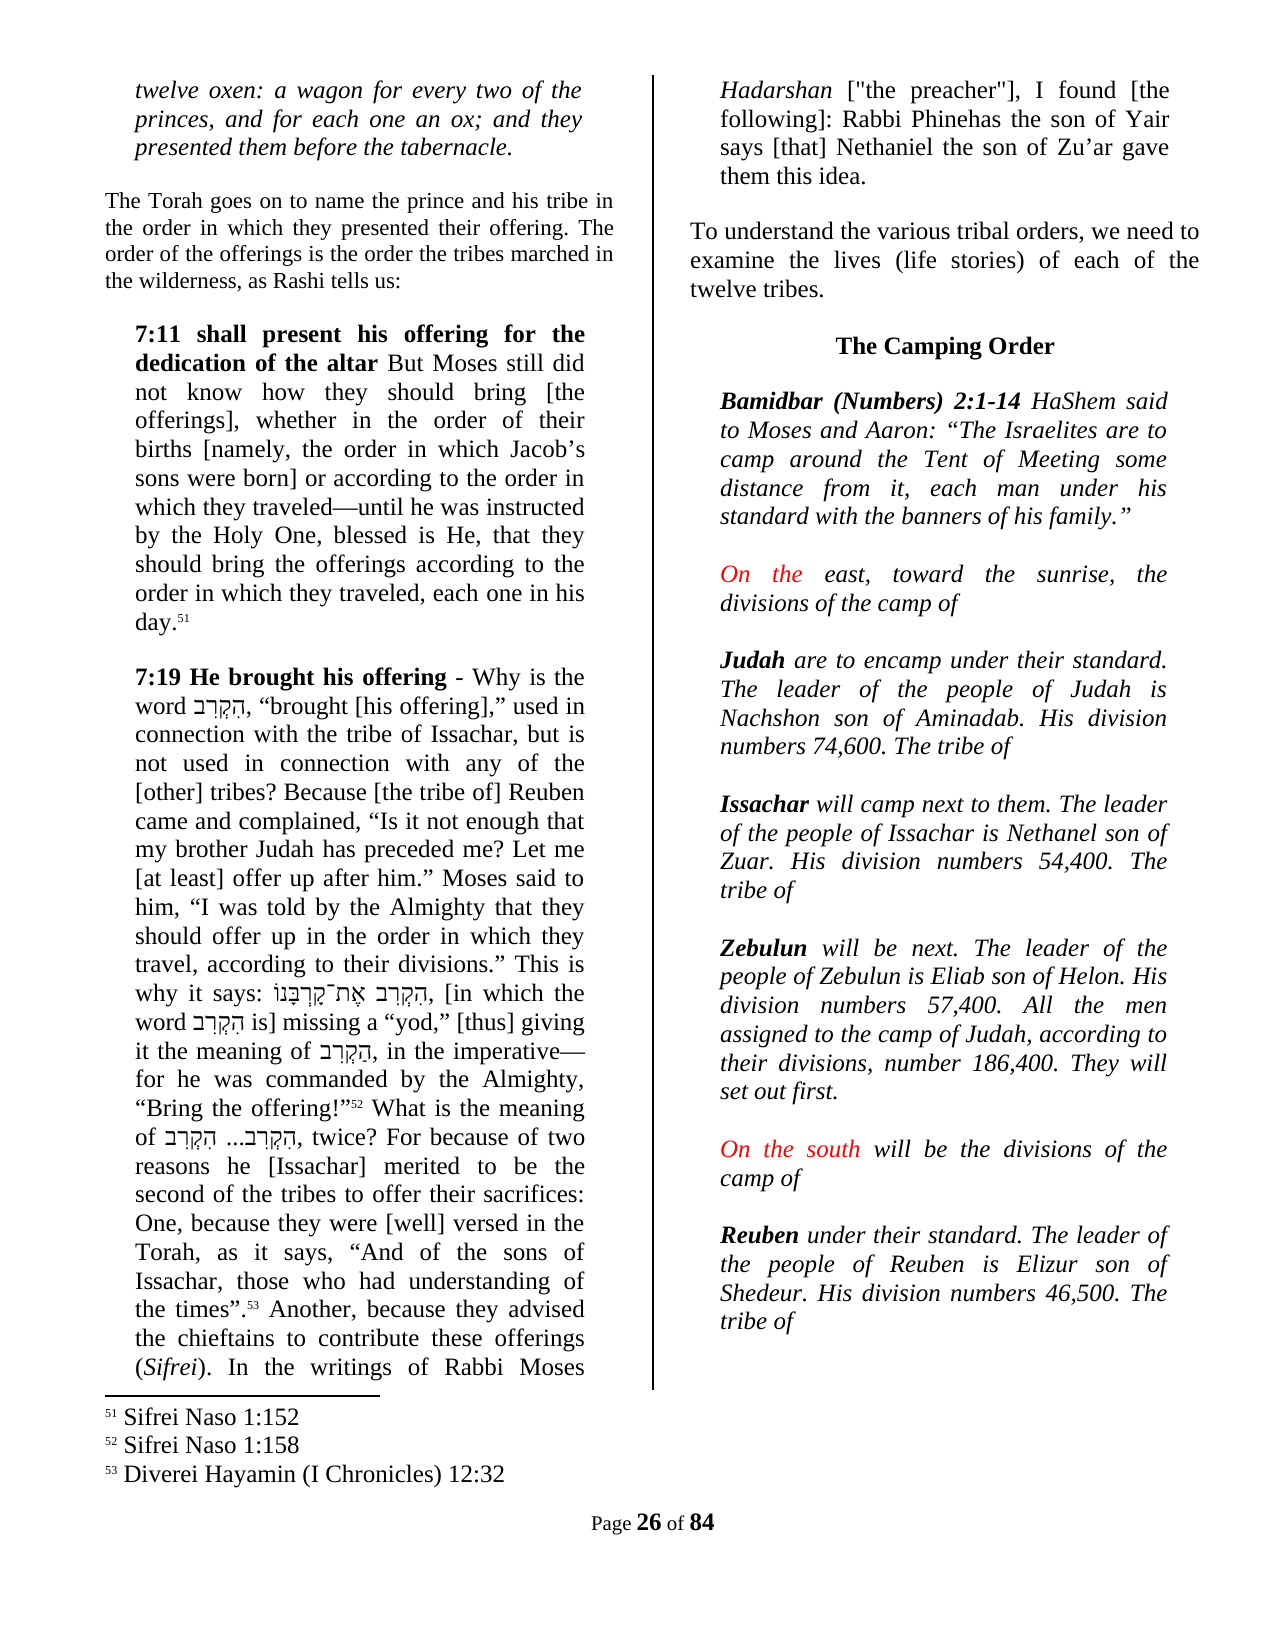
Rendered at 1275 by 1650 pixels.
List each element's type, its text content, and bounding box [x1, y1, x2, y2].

text 7:19 He brought his offering - Why is the word הִקְרִב, “brought [his offering],” used in connection with the tribe of Issachar, but is not used in connection with any of the [other] tribes? Because [the tribe of] Reuben came and complained, “Is it not enough that my brother Judah has preceded me? Let me [at least] offer up after him.” Moses said to him, “I was told by the Almighty that they should offer up in the order in which they travel, according to their divisions.” This is why it says: הִקְרִב אֶת־קָרְבָּנוֹ, [in which the word הִקְרִב is] missing a “yod,” [thus] giving it the meaning of הַקְרִב, in the imperative—for he was commanded by the Almighty, “Bring the offering!” What is the meaning of הִקְרִב... הִקְרִב, twice? For because of two reasons he [Issachar] merited to be the second of the tribes to offer their sacrifices: One, because they were [well] versed in the Torah, as it says, “And of the sons of Issachar, those who had understanding of the times”. Another, because they advised the chieftains to contribute these offerings (Sifrei). In the writings of Rabbi Moses Hadarshan ["the preacher"], I found [the following]: Rabbi Phinehas the son of Yair says [that] Nethaniel the son of Zu’ar gave them this idea. [135, 662, 585, 1381]
text On the east, toward the sunrise, the divisions of the camp of [720, 559, 1170, 616]
text 7:11 shall present his offering for the dedication of the altar But Moses still did not know how they should bring [the offerings], whether in the order of their births [namely, the order in which Jacob’s sons were born] or according to the order in which they traveled—until he was instructed by the Holy One, blessed is He, that they should bring the offerings according to the order in which they traveled, each one in his day. [135, 319, 585, 636]
text Issachar will camp next to them. The leader of the people of Issachar is Nethanel son of Zuar. His division numbers 54,400. The tribe of [720, 789, 1170, 904]
text Judah are to encamp under their standard. The leader of the people of Judah is Nachshon son of Aminadab. His division numbers 74,600. The tribe of [720, 645, 1170, 760]
text To understand the various tribal orders, we need to examine the lives (life stories) of each of the twelve tribes. [690, 216, 1200, 303]
text The Camping Order [690, 331, 1200, 360]
text Reuben under their standard. The leader of the people of Reuben is Elizur son of Shedeur. His division numbers 46,500. The tribe of [720, 1220, 1170, 1335]
text Zebulun will be next. The leader of the people of Zebulun is Eliab son of Helon. His division numbers 57,400. All the men assigned to the camp of Judah, according to their divisions, number 186,400. They will set out first. [720, 933, 1170, 1105]
text Bamidbar (Numbers) 2:1-14 HaShem said to Moses and Aaron: “The Israelites are to camp around the Tent of Meeting some distance from it, each man under his standard with the banners of his family.” [720, 386, 1170, 530]
text The Torah goes on to name the prince and his tribe in the order in which they presented their offering. The order of the offerings is the order the tribes marched in the wilderness, as Rashi tells us: [105, 188, 615, 293]
text On the south will be the divisions of the camp of [720, 1134, 1170, 1191]
